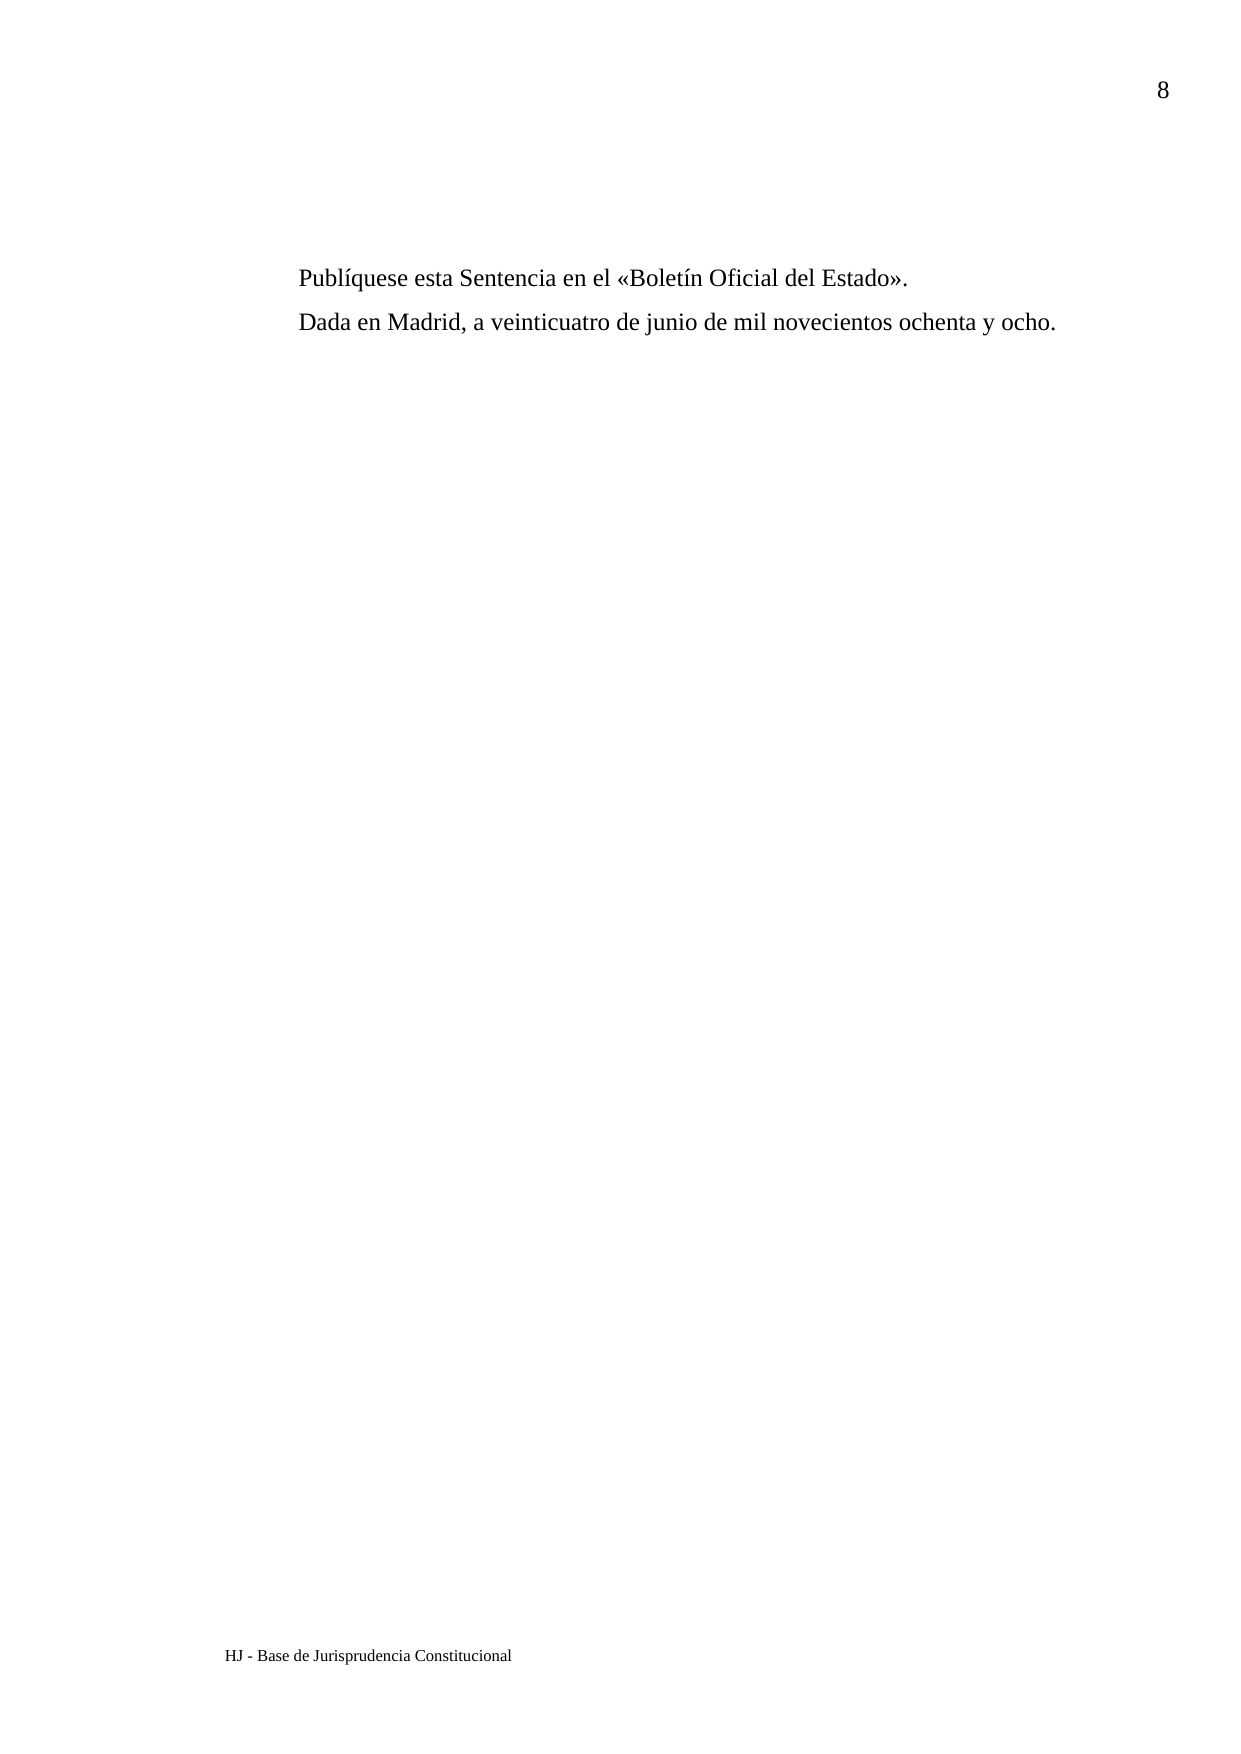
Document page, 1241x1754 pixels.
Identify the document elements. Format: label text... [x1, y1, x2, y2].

text Publíquese esta Sentencia en el «Boletín Oficial del Estado». [224, 263, 1169, 292]
text Dada en Madrid, a veinticuatro de junio de mil novecientos ochenta y ocho. [224, 307, 1169, 335]
